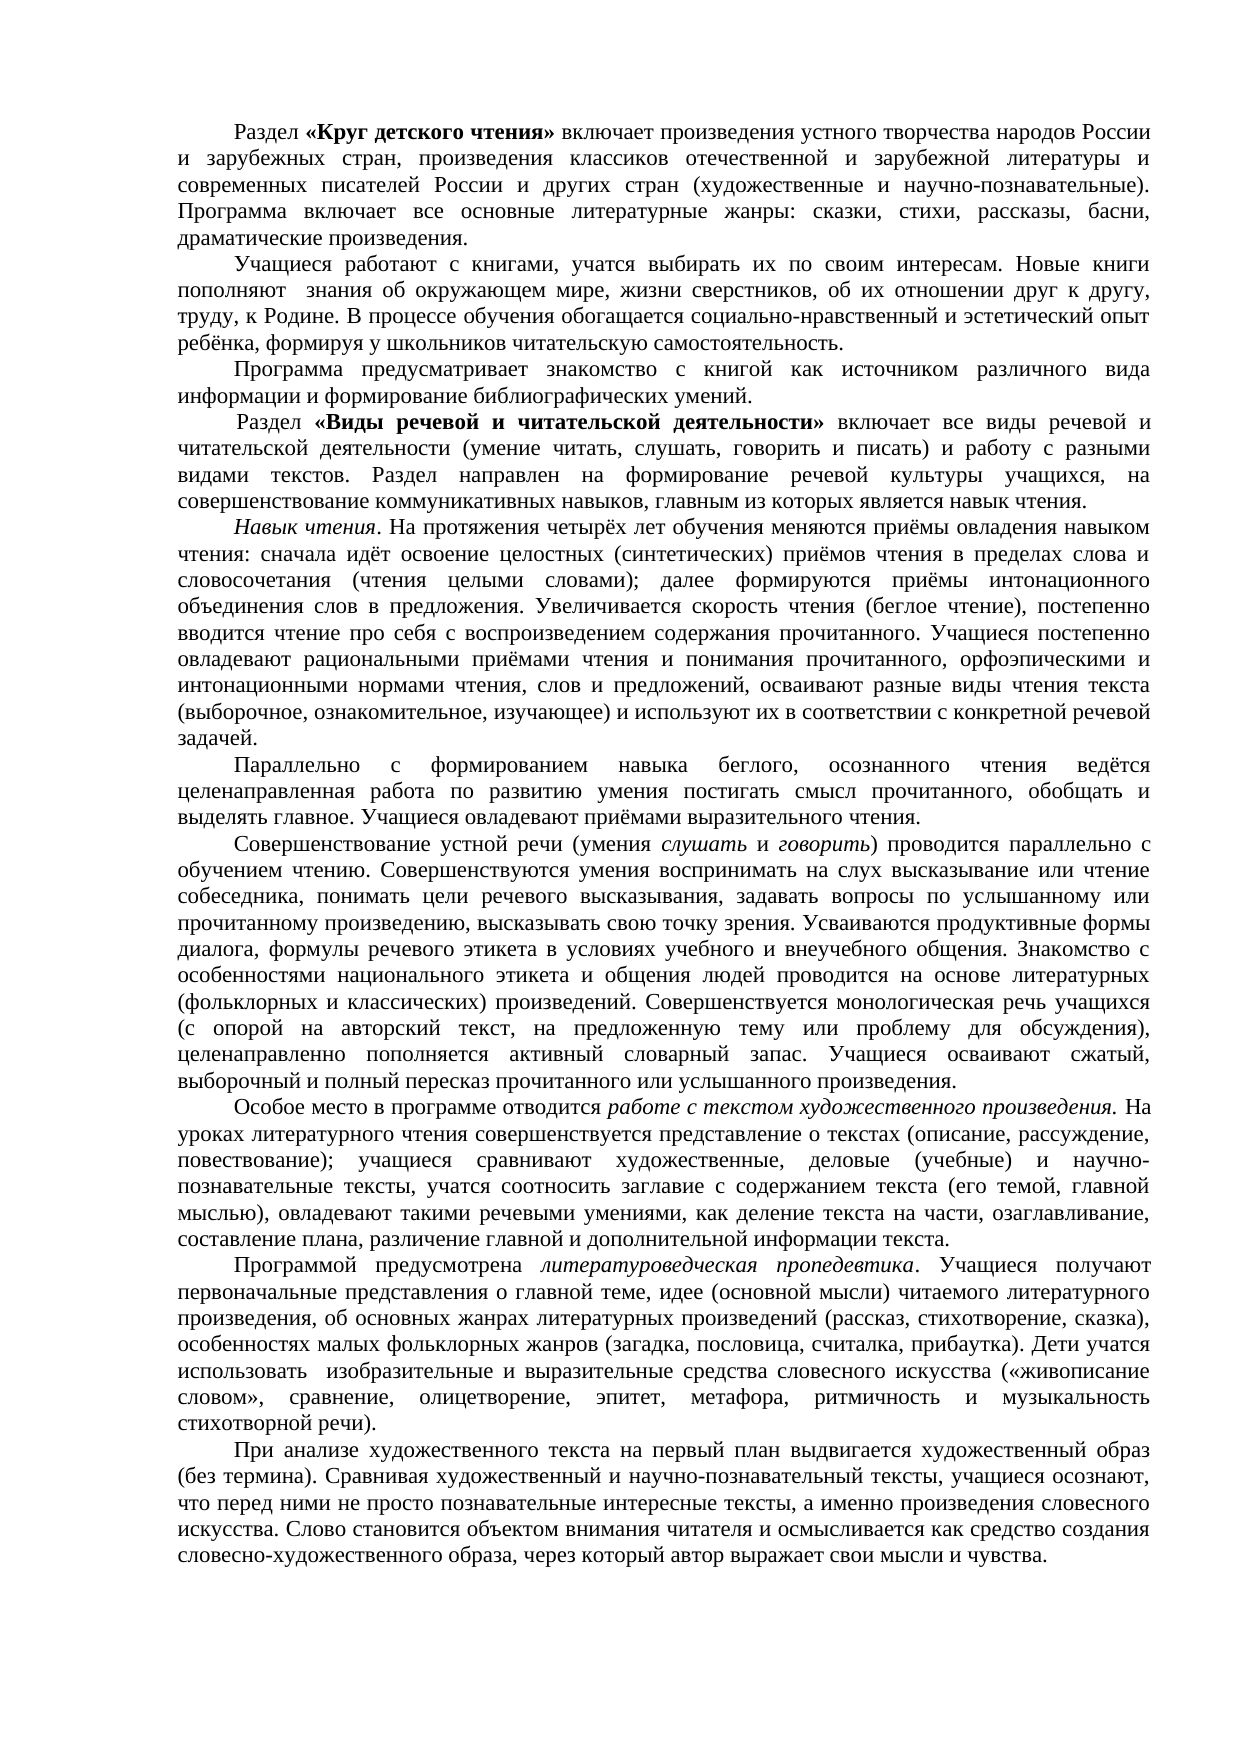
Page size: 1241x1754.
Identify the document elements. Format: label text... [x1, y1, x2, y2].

text Навык чтения. На протяжения четырёх лет обучения меняются приёмы овладения навыком чтения: сначала идёт освоение целостных (синтетических) приёмов чтения в пределах слова и словосочетания (чтения целыми словами); далее формируются приёмы интонационного объединения слов в предложения. Увеличивается скорость чтения (беглое чтение), постепенно вводится чтение про себя с воспроизведением содержания прочитанного. Учащиеся постепенно овладевают рациональными приёмами чтения и понимания прочитанного, орфоэпическими и интонационными нормами чтения, слов и предложений, осваивают разные виды чтения текста (выборочное, ознакомительное, изучающее) и используют их в соответствии с конкретной речевой задачей. [177, 513, 1152, 751]
text Раздел «Виды речевой и читательской деятельности» включает все виды речевой и читательской деятельности (умение читать, слушать, говорить и писать) и работу с разными видами текстов. Раздел направлен на формирование речевой культуры учащихся, на совершенствование коммуникативных навыков, главным из которых является навык чтения. [177, 408, 1152, 513]
text Программа предусматривает знакомство с книгой как источником различного вида информации и формирование библиографических умений. [177, 355, 1152, 408]
text При анализе художественного текста на первый план выдвигается художественный образ (без термина). Сравнивая художественный и научно-познавательный тексты, учащиеся осознают, что перед ними не просто познавательные интересные тексты, а именно произведения словесного искусства. Слово становится объектом внимания читателя и осмысливается как средство создания словесно-художественного образа, через который автор выражает свои мысли и чувства. [177, 1436, 1152, 1568]
text Особое место в программе отводится работе с текстом художественного произведения. На уроках литературного чтения совершенствуется представление о текстах (описание, рассуждение, повествование); учащиеся сравнивают художественные, деловые (учебные) и научно-познавательные тексты, учатся соотносить заглавие с содержанием текста (его темой, главной мыслью), овладевают такими речевыми умениями, как деление текста на части, озаглавливание, составление плана, различение главной и дополнительной информации текста. [177, 1093, 1152, 1251]
text Совершенствование устной речи (умения слушать и говорить) проводится параллельно с обучением чтению. Совершенствуются умения воспринимать на слух высказывание или чтение собеседника, понимать цели речевого высказывания, задавать вопросы по услышанному или прочитанному произведению, высказывать свою точку зрения. Усваиваются продуктивные формы диалога, формулы речевого этикета в условиях учебного и внеучебного общения. Знакомство с особенностями национального этикета и общения людей проводится на основе литературных (фольклорных и классических) произведений. Совершенствуется монологическая речь учащихся (с опорой на авторский текст, на предложенную тему или проблему для обсуждения), целенаправленно пополняется активный словарный запас. Учащиеся осваивают сжатый, выборочный и полный пересказ прочитанного или услышанного произведения. [177, 830, 1152, 1093]
text Параллельно с формированием навыка беглого, осознанного чтения ведётся целенаправленная работа по развитию умения постигать смысл прочитанного, обобщать и выделять главное. Учащиеся овладевают приёмами выразительного чтения. [177, 751, 1152, 830]
text Учащиеся работают с книгами, учатся выбирать их по своим интересам. Новые книги пополняют знания об окружающем мире, жизни сверстников, об их отношении друг к другу, труду, к Родине. В процессе обучения обогащается социально-нравственный и эстетический опыт ребёнка, формируя у школьников читательскую самостоятельность. [177, 250, 1152, 355]
text Программой предусмотрена литературоведческая пропедевтика. Учащиеся получают первоначальные представления о главной теме, идее (основной мысли) читаемого литературного произведения, об основных жанрах литературных произведений (рассказ, стихотворение, сказка), особенностях малых фольклорных жанров (загадка, пословица, считалка, прибаутка). Дети учатся использовать изобразительные и выразительные средства словесного искусства («живописание словом», сравнение, олицетворение, эпитет, метафора, ритмичность и музыкальность стихотворной речи). [177, 1251, 1152, 1436]
text Раздел «Круг детского чтения» включает произведения устного творчества народов России и зарубежных стран, произведения классиков отечественной и зарубежной литературы и современных писателей России и других стран (художественные и научно-познавательные). Программа включает все основные литературные жанры: сказки, стихи, рассказы, басни, драматические произведения. [177, 118, 1152, 250]
